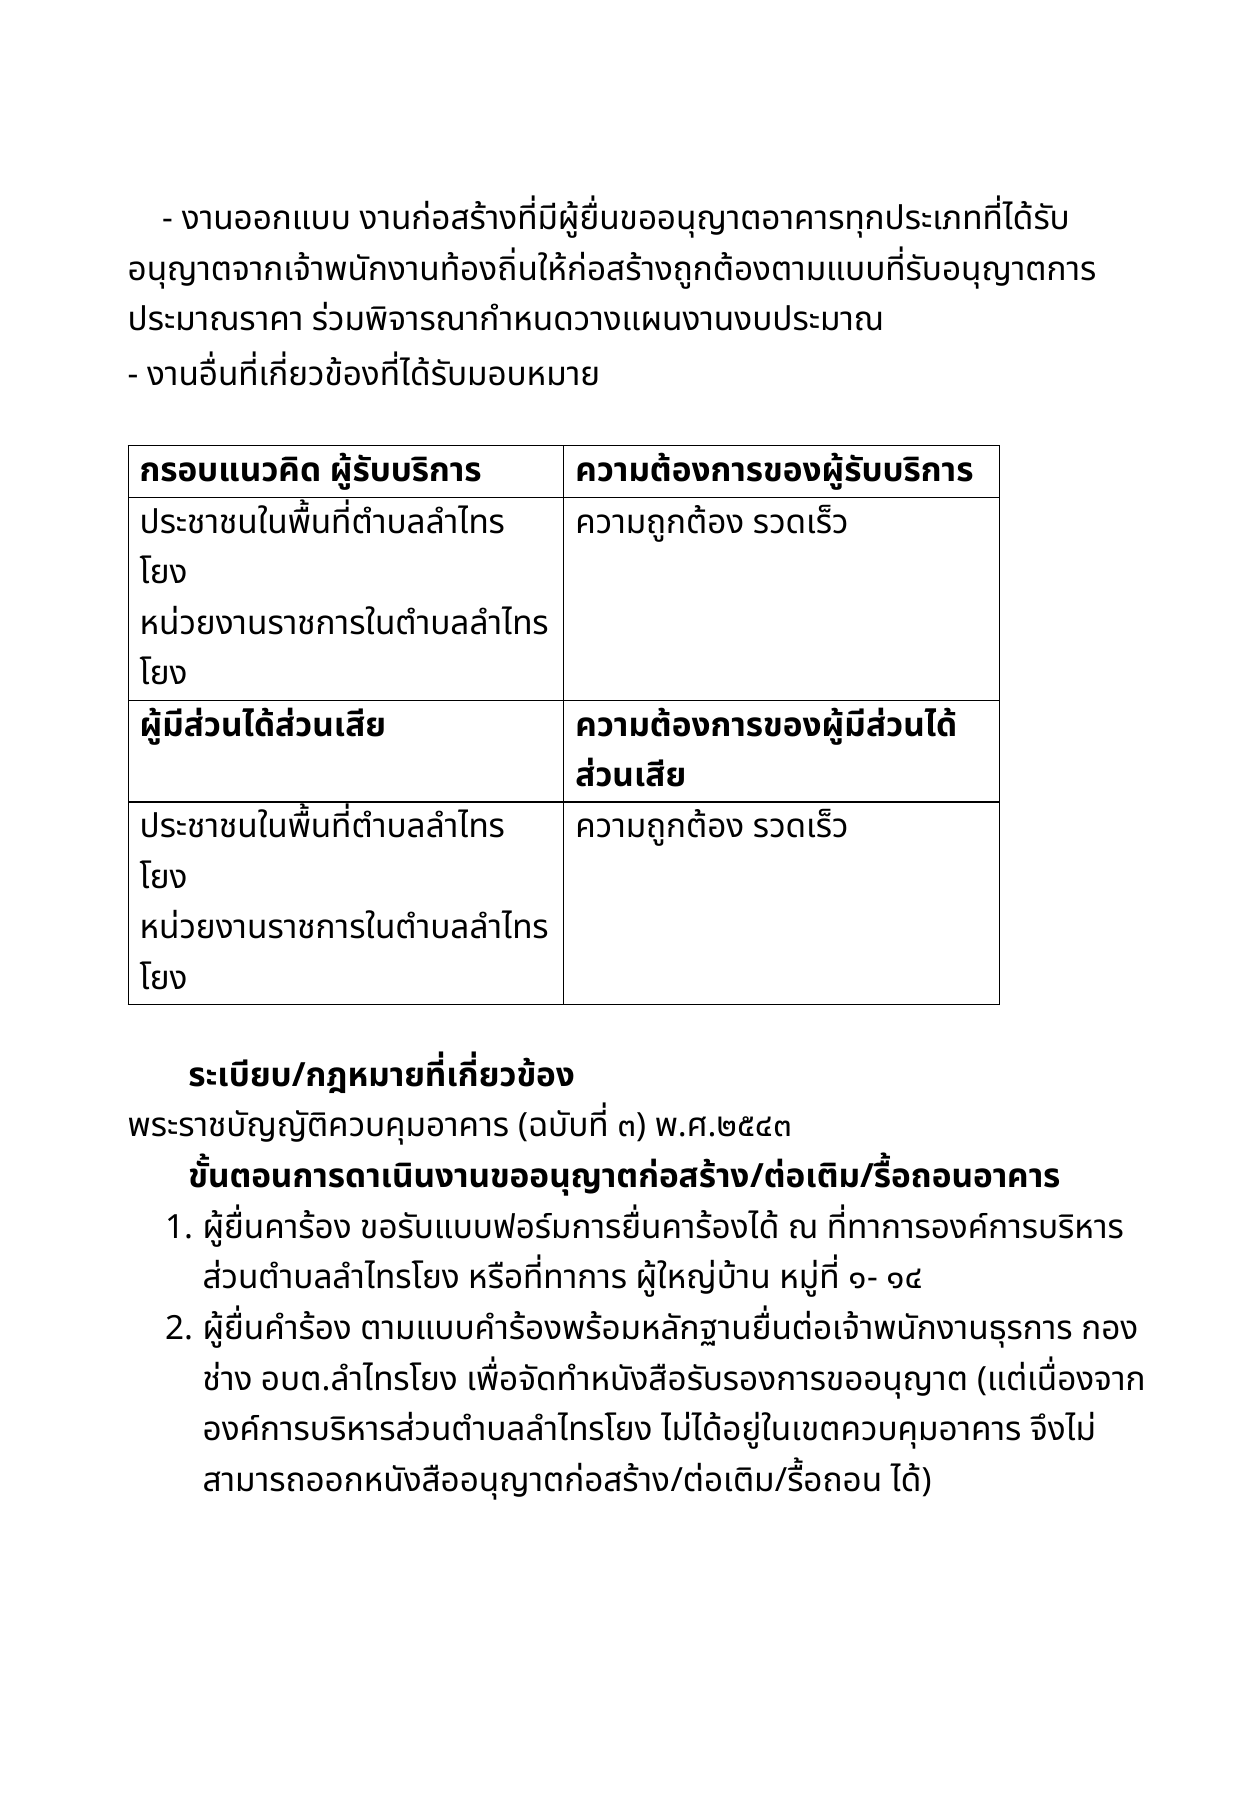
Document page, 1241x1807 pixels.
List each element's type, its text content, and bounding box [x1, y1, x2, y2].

table_header ความต้องการของผู้รับบริการ [564, 446, 999, 497]
text - งานออกแบบ งานก่อสร้างที่มีผู้ยื่นขออนุญาตอาคารทุกประเภทที่ได้รับอนุญาตจากเจ้าพนักงานท้องถิ่นให้ก่อสร้างถูกต้องตามแบบที่รับอนุญาตการประมาณราคา ร่วมพิจารณากำหนดวางแผนงานงบประมาณ [127, 194, 1146, 345]
list ผู้ยื่นคำร้อง ตามแบบคำร้องพร้อมหลักฐานยื่นต่อเจ้าพนักงานธุรการ กองช่าง อบต.ลำไทรโยง เพื่อจัดทำหนังสือรับรองการขออนุญาต (แต่เนื่องจากองค์การบริหารส่วนตำบลลำไทรโยง ไม่ได้อยู่ในเขตควบคุมอาคาร จึงไม่สามารถออกหนังสืออนุญาตก่อสร้าง/ต่อเติม/รื้อถอน ได้) [165, 1304, 1146, 1506]
table_cell ความต้องการของผู้มีส่วนได้ส่วนเสีย [564, 701, 999, 801]
text - งานอื่นที่เกี่ยวข้องที่ได้รับมอบหมาย [127, 349, 1146, 400]
list ผู้ยื่นคาร้อง ขอรับแบบฟอร์มการยื่นคาร้องได้ ณ ที่ทาการองค์การบริหารส่วนตำบลลำไทรโยง หรือที่ทาการ ผู้ใหญ่บ้าน หมู่ที่ ๑- ๑๔ [165, 1202, 1146, 1304]
table_cell ประชาชนในพื้นที่ตำบลลำไทรโยง หน่วยงานราชการในตำบลลำไทรโยง [129, 803, 563, 1004]
table_cell ประชาชนในพื้นที่ตำบลลำไทรโยง หน่วยงานราชการในตำบลลำไทรโยง [129, 498, 563, 699]
text ขั้นตอนการดาเนินงานขออนุญาตก่อสร้าง/ต่อเติม/รื้อถอนอาคาร [127, 1152, 1146, 1202]
table_header กรอบแนวคิด ผู้รับบริการ [129, 446, 563, 497]
table_cell ความถูกต้อง รวดเร็ว [564, 498, 999, 699]
text ระเบียบ/กฎหมายที่เกี่ยวข้อง [127, 1051, 1146, 1101]
text พระราชบัญญัติควบคุมอาคาร (ฉบับที่ ๓) พ.ศ.๒๕๔๓ [127, 1101, 1146, 1152]
table_cell ผู้มีส่วนได้ส่วนเสีย [129, 701, 563, 801]
table_cell ความถูกต้อง รวดเร็ว [564, 803, 999, 1004]
